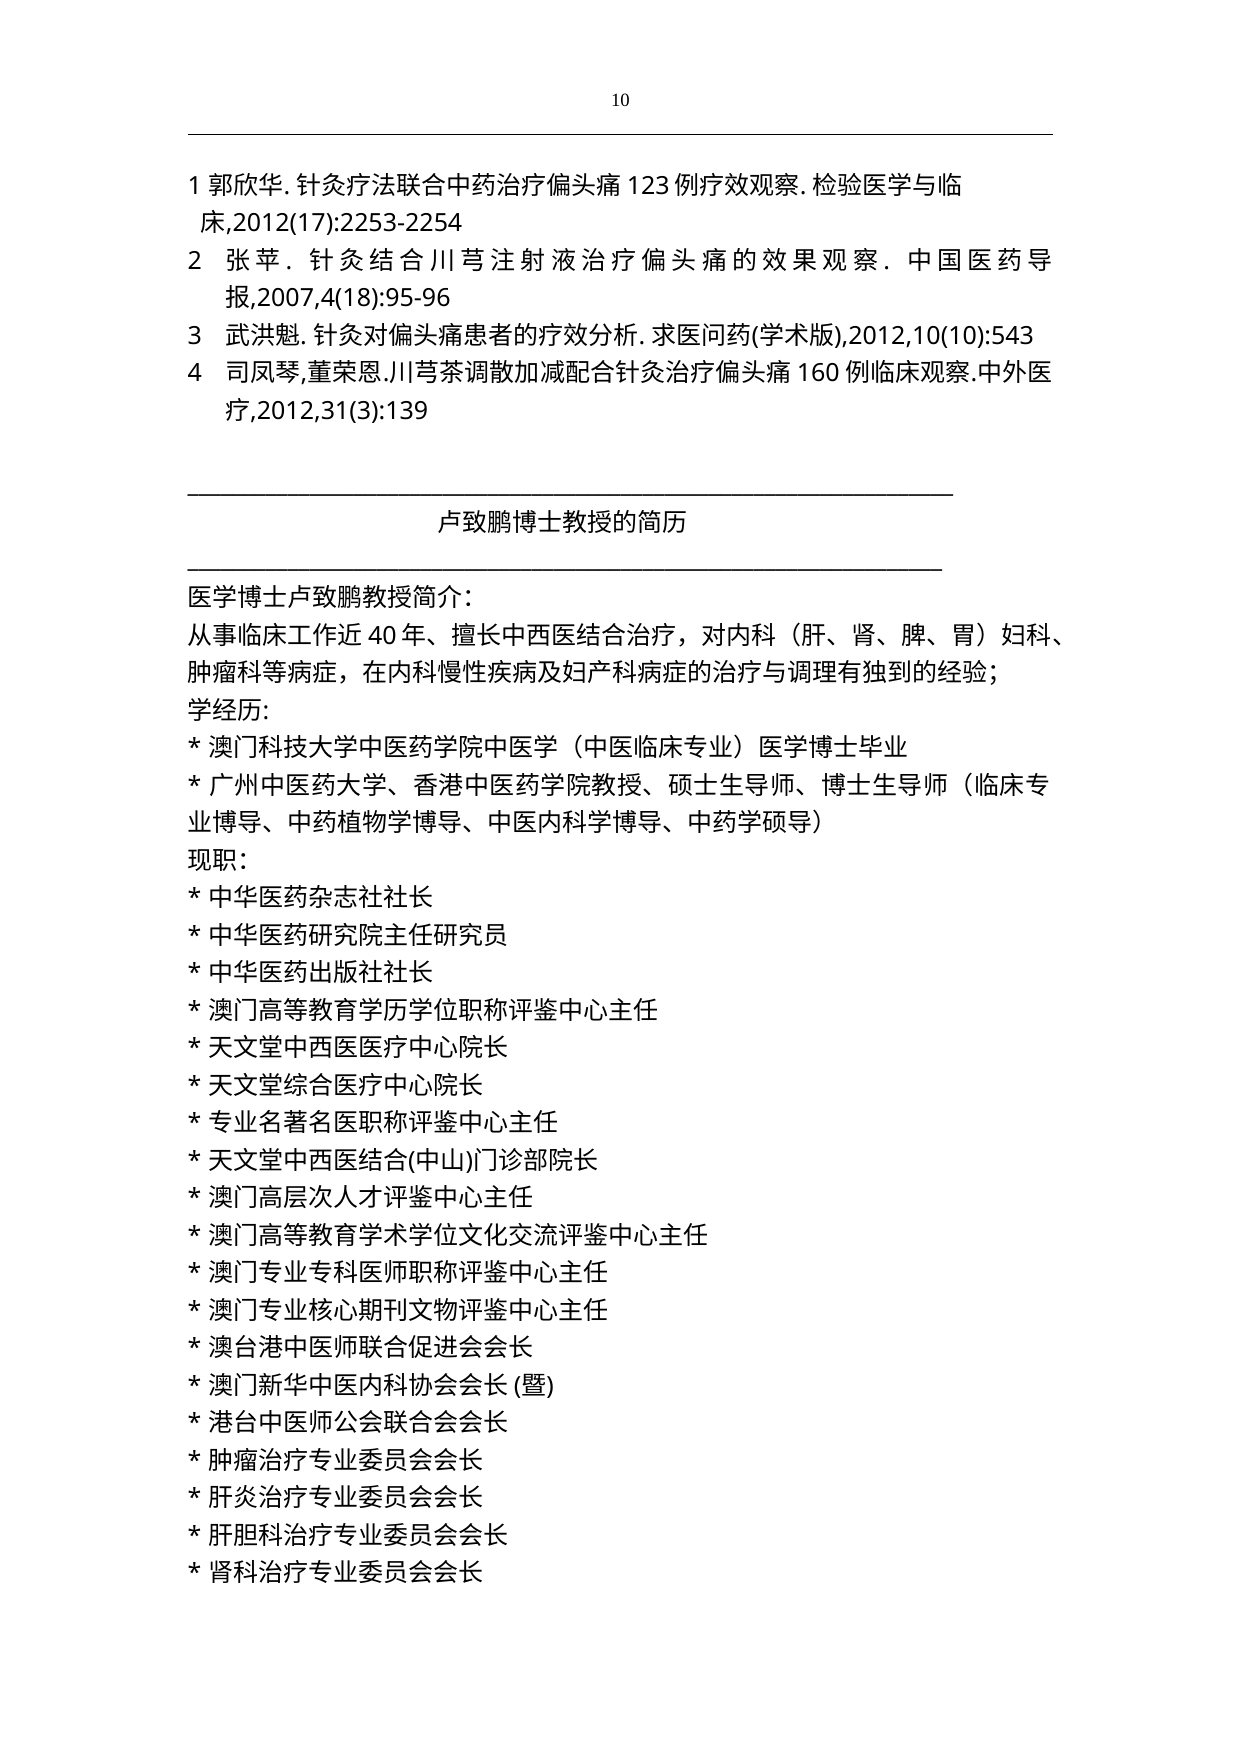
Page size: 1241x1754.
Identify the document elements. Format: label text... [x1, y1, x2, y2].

text * 澳门高层次人才评鉴中心主任 [187, 1177, 1053, 1214]
text 从事临床工作近40年、擅长中西医结合治疗，对内科（肝、肾、脾、胃）妇科、肿瘤科等病症，在内科慢性疾病及妇产科病症的治疗与调理有独到的经验； [187, 614, 1053, 689]
list 武洪魁. 针灸对偏头痛患者的疗效分析. 求医问药(学术版),2012,10(10):543 [187, 314, 1053, 352]
text * 港台中医师公会联合会会长 [187, 1402, 1053, 1439]
list 司凤琴,董荣恩.川芎茶调散加减配合针灸治疗偏头痛160例临床观察.中外医疗,2012,31(3):139 [187, 352, 1053, 427]
text * 肝炎治疗专业委员会会长 [187, 1477, 1053, 1514]
text * 澳门高等教育学历学位职称评鉴中心主任 [187, 989, 1053, 1027]
list 张苹. 针灸结合川芎注射液治疗偏头痛的效果观察. 中国医药导报,2007,4(18):95-96 [187, 239, 1053, 314]
text _____________________________________________________________________ [187, 464, 1053, 502]
text * 澳门专业专科医师职称评鉴中心主任 [187, 1252, 1053, 1289]
text * 肝胆科治疗专业委员会会长 [187, 1514, 1053, 1552]
text * 广州中医药大学、香港中医药学院教授、硕士生导师、博士生导师（临床专业博导、中药植物学博导、中医内科学博导、中药学硕导） [187, 764, 1053, 839]
text 学经历: [187, 689, 1053, 727]
text * 专业名著名医职称评鉴中心主任 [187, 1102, 1053, 1139]
text * 澳台港中医师联合促进会会长 [187, 1327, 1053, 1364]
text * 天文堂中西医结合(中山)门诊部院长 [187, 1139, 1053, 1177]
text 床,2012(17):2253-2254 [187, 202, 1053, 239]
text * 澳门科技大学中医药学院中医学（中医临床专业）医学博士毕业 [187, 727, 1053, 764]
text 医学博士卢致鹏教授简介： [187, 577, 1053, 614]
text 卢致鹏博士教授的简历 [187, 502, 1053, 539]
text * 澳门新华中医内科协会会长 (暨) [187, 1364, 1053, 1402]
text * 中华医药研究院主任研究员 [187, 914, 1053, 952]
text 1 郭欣华. 针灸疗法联合中药治疗偏头痛123例疗效观察. 检验医学与临 [187, 164, 1053, 202]
text * 澳门专业核心期刊文物评鉴中心主任 [187, 1289, 1053, 1327]
text * 澳门高等教育学术学位文化交流评鉴中心主任 [187, 1214, 1053, 1252]
text ____________________________________________________________________ [187, 539, 1053, 577]
text * 中华医药出版社社长 [187, 952, 1053, 989]
text * 中华医药杂志社社长 [187, 877, 1053, 914]
text * 天文堂综合医疗中心院长 [187, 1064, 1053, 1102]
text * 天文堂中西医医疗中心院长 [187, 1027, 1053, 1064]
text 现职： [187, 839, 1053, 877]
text * 肾科治疗专业委员会会长 [187, 1552, 1053, 1589]
text * 肿瘤治疗专业委员会会长 [187, 1439, 1053, 1477]
